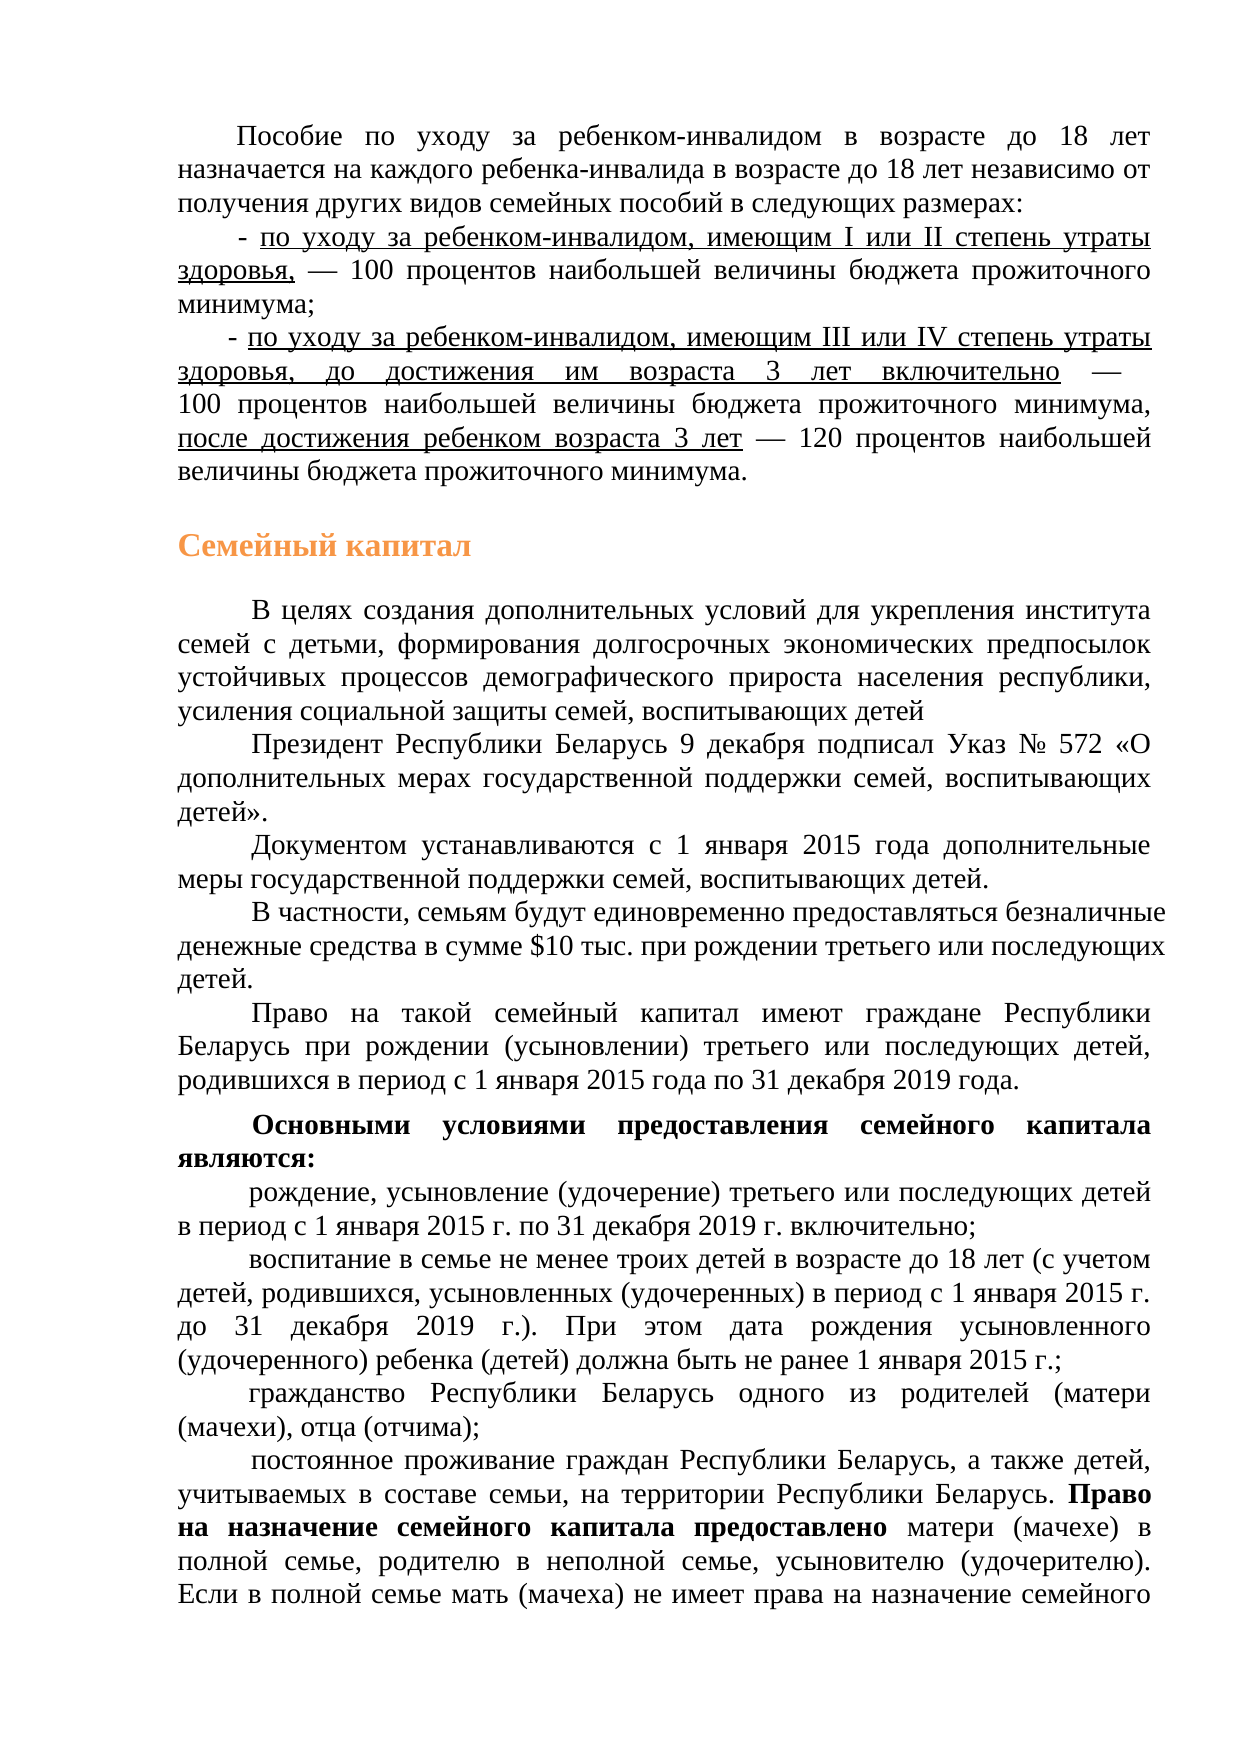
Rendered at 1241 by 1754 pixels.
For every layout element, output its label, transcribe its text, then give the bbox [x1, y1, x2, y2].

text Право на такой семейный капитал имеют граждане Республики Беларусь при рождении (усыновлении) третьего или последующих детей, родившихся в период с 1 января 2015 года по 31 декабря 2019 года. [177, 995, 1152, 1096]
text - по уходу за ребенком-инвалидом, имеющим I или II степень утраты здоровья, — 100 процентов наибольшей величины бюджета прожиточного минимума; [177, 219, 1152, 319]
text Основными условиями предоставления семейного капитала являются: [177, 1107, 1152, 1174]
text рождение, усыновление (удочерение) третьего или последующих детей в период с 1 января 2015 г. по 31 декабря 2019 г. включительно; [177, 1174, 1152, 1241]
text В целях создания дополнительных условий для укрепления института семей с детьми, формирования долгосрочных экономических предпосылок устойчивых процессов демографического прироста населения республики, усиления социальной защиты семей, воспитывающих детей [177, 592, 1152, 727]
text воспитание в семье не менее троих детей в возрасте до 18 лет (с учетом детей, родившихся, усыновленных (удочеренных) в период с 1 января 2015 г. до 31 декабря 2019 г.). При этом дата рождения усыновленного (удочеренного) ребенка (детей) должна быть не ранее 1 января 2015 г.; [177, 1241, 1152, 1375]
text В частности, семьям будут единовременно предоставляться безналичные денежные средства в сумме $10 тыс. при рождении третьего или последующих детей. [177, 894, 1167, 995]
text Семейный капитал [177, 525, 1152, 564]
text Президент Республики Беларусь 9 декабря подписал Указ № 572 «О дополнительных мерах государственной поддержки семей, воспитывающих детей». [177, 727, 1152, 827]
text Документом устанавливаются с 1 января 2015 года дополнительные меры государственной поддержки семей, воспитывающих детей. [177, 827, 1152, 894]
text Пособие по уходу за ребенком-инвалидом в возрасте до 18 лет назначается на каждого ребенка-инвалида в возрасте до 18 лет независимо от получения других видов семейных пособий в следующих размерах: [177, 118, 1152, 219]
text - по уходу за ребенком-инвалидом, имеющим III или IV степень утраты здоровья, до достижения им возраста 3 лет включительно — 100 процентов наибольшей величины бюджета прожиточного минимума, после достижения ребенком возраста 3 лет — 120 процентов наибольшей величины бюджета прожиточного минимума. [177, 319, 1152, 487]
text гражданство Республики Беларусь одного из родителей (матери (мачехи), отца (отчима); [177, 1375, 1152, 1442]
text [177, 1442, 1152, 1610]
